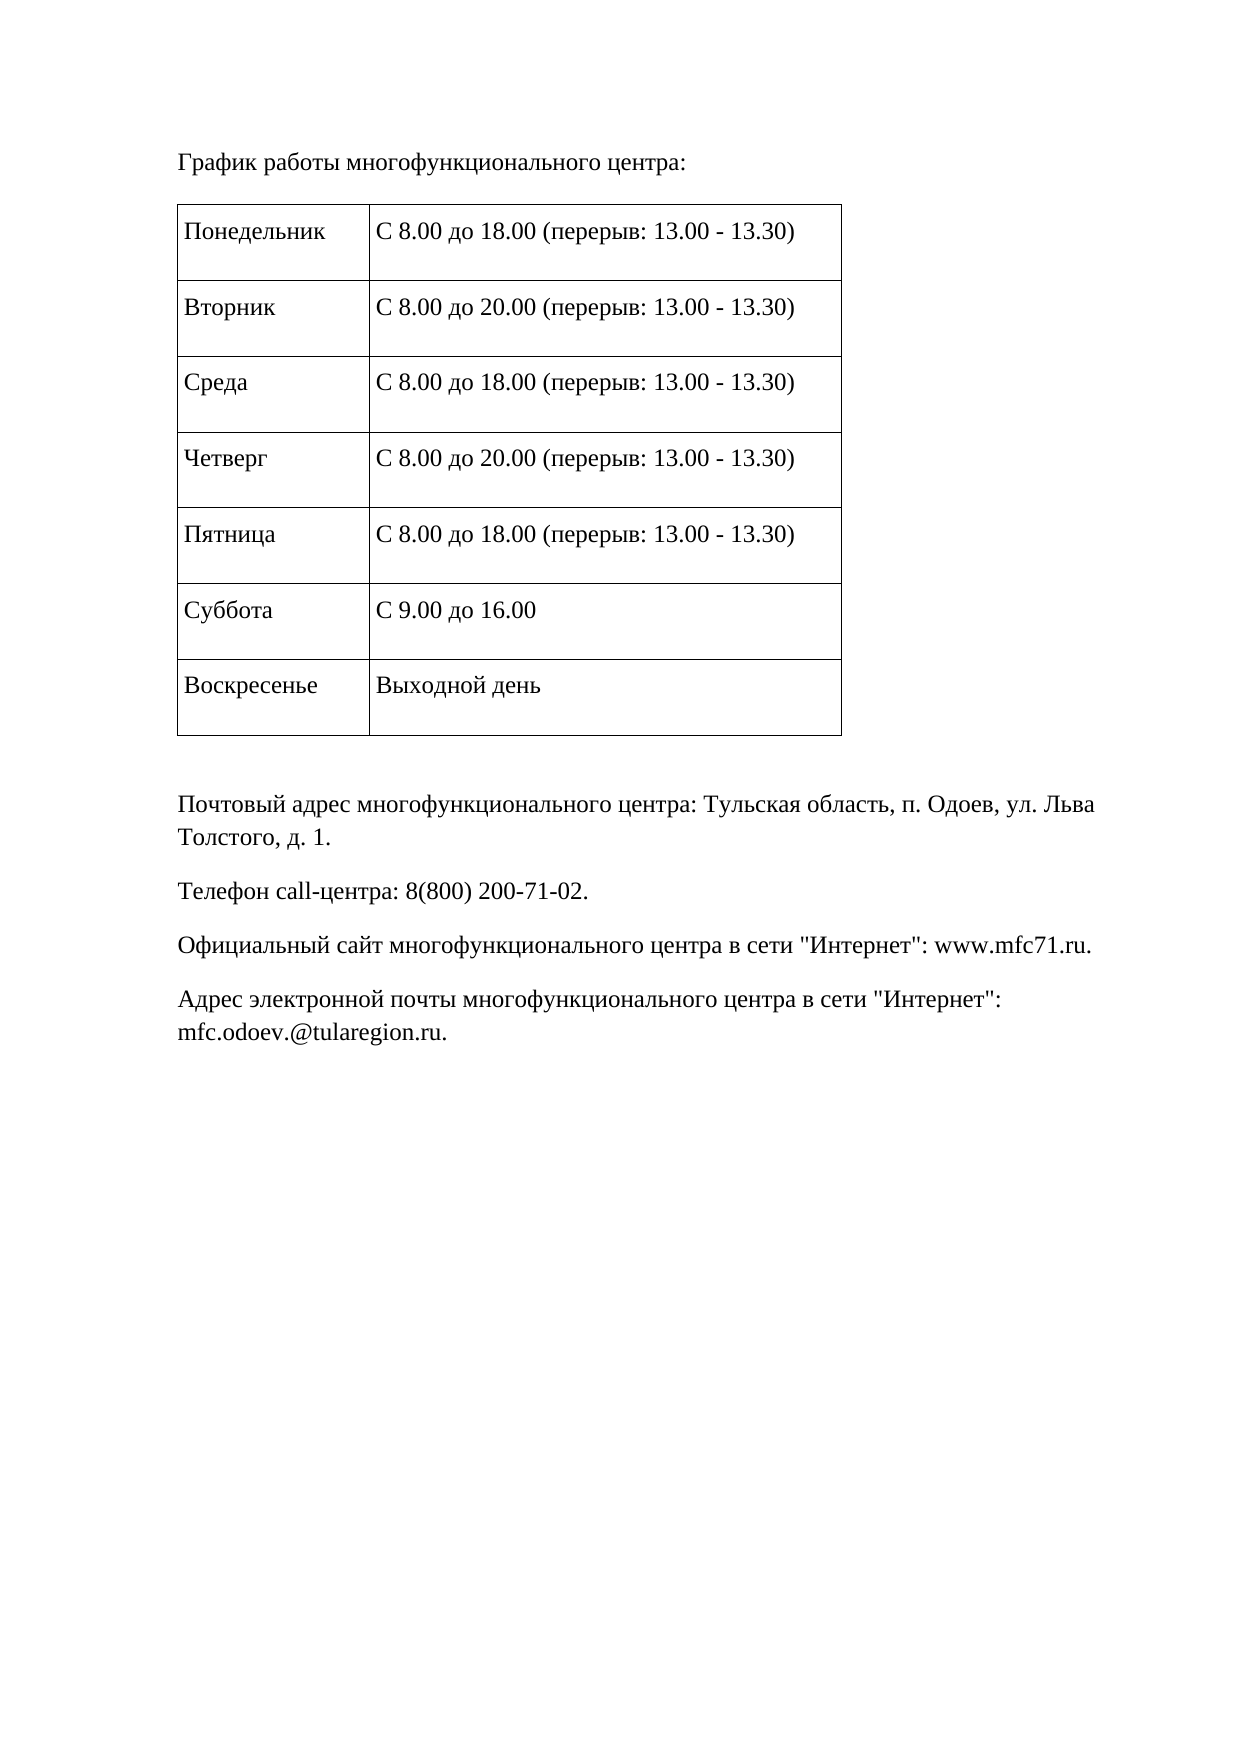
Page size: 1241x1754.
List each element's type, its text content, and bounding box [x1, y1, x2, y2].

table_cell Пятница [178, 508, 369, 583]
text Официальный сайт многофункционального центра в сети "Интернет": www.mfc71.ru. [177, 930, 1152, 959]
table_cell С 8.00 до 20.00 (перерыв: 13.00 - 13.30) [370, 281, 841, 356]
table_cell Воскресенье [178, 660, 369, 734]
table_cell С 8.00 до 18.00 (перерыв: 13.00 - 13.30) [370, 357, 841, 432]
text Адрес электронной почты многофункционального центра в сети "Интернет": mfc.odoev.@tularegion.ru. [177, 984, 1152, 1046]
table_cell Четверг [178, 433, 369, 507]
table_cell С 8.00 до 20.00 (перерыв: 13.00 - 13.30) [370, 433, 841, 507]
table_cell С 8.00 до 18.00 (перерыв: 13.00 - 13.30) [370, 508, 841, 583]
table_header С 8.00 до 18.00 (перерыв: 13.00 - 13.30) [370, 205, 841, 280]
table_cell Суббота [178, 584, 369, 659]
table_header Понедельник [178, 205, 369, 280]
text Почтовый адрес многофункционального центра: Тульская область, п. Одоев, ул. Льва Толстого, д. 1. [177, 789, 1152, 851]
table_cell С 9.00 до 16.00 [370, 584, 841, 659]
table_cell Вторник [178, 281, 369, 356]
table_cell Выходной день [370, 660, 841, 734]
text График работы многофункционального центра: [177, 147, 1152, 176]
text Телефон call-центра: 8(800) 200-71-02. [177, 876, 1152, 905]
table_cell Среда [178, 357, 369, 432]
